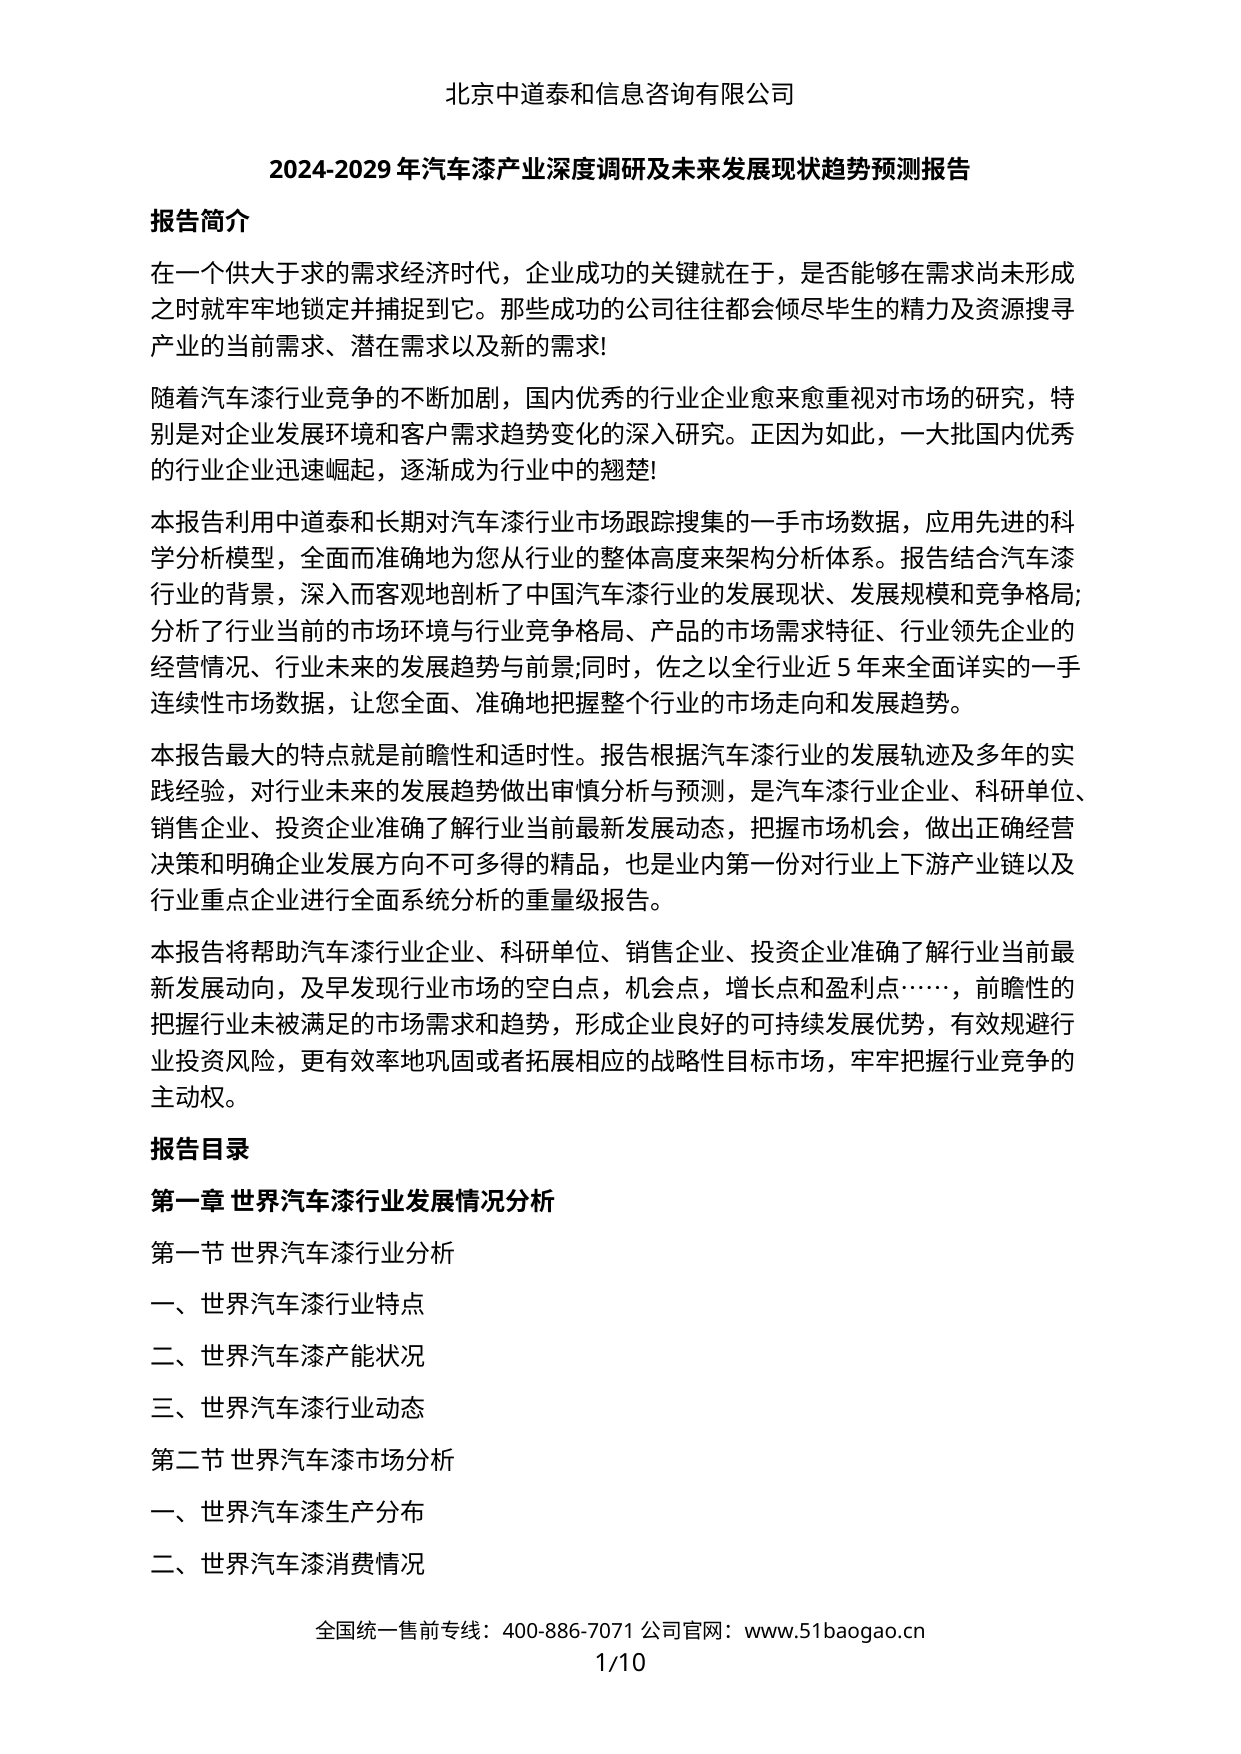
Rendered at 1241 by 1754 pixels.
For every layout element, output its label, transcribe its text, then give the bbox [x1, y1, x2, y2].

text 第一节 世界汽车漆行业分析 [150, 1233, 1090, 1269]
text 第一章 世界汽车漆行业发展情况分析 [150, 1181, 1090, 1217]
text 报告简介 [150, 202, 1090, 238]
text 随着汽车漆行业竞争的不断加剧，国内优秀的行业企业愈来愈重视对市场的研究，特别是对企业发展环境和客户需求趋势变化的深入研究。正因为如此，一大批国内优秀的行业企业迅速崛起，逐渐成为行业中的翘楚! [150, 378, 1090, 487]
text 第二节 世界汽车漆市场分析 [150, 1441, 1090, 1477]
text 本报告利用中道泰和长期对汽车漆行业市场跟踪搜集的一手市场数据，应用先进的科学分析模型，全面而准确地为您从行业的整体高度来架构分析体系。报告结合汽车漆行业的背景，深入而客观地剖析了中国汽车漆行业的发展现状、发展规模和竞争格局;分析了行业当前的市场环境与行业竞争格局、产品的市场需求特征、行业领先企业的经营情况、行业未来的发展趋势与前景;同时，佐之以全行业近5年来全面详实的一手连续性市场数据，让您全面、准确地把握整个行业的市场走向和发展趋势。 [150, 502, 1090, 720]
text 一、世界汽车漆行业特点 [150, 1285, 1090, 1321]
text 本报告将帮助汽车漆行业企业、科研单位、销售企业、投资企业准确了解行业当前最新发展动向，及早发现行业市场的空白点，机会点，增长点和盈利点……，前瞻性的把握行业未被满足的市场需求和趋势，形成企业良好的可持续发展优势，有效规避行业投资风险，更有效率地巩固或者拓展相应的战略性目标市场，牢牢把握行业竞争的主动权。 [150, 932, 1090, 1114]
text 二、世界汽车漆产能状况 [150, 1337, 1090, 1373]
text 在一个供大于求的需求经济时代，企业成功的关键就在于，是否能够在需求尚未形成之时就牢牢地锁定并捕捉到它。那些成功的公司往往都会倾尽毕生的精力及资源搜寻产业的当前需求、潜在需求以及新的需求! [150, 254, 1090, 362]
text 一、世界汽车漆生产分布 [150, 1492, 1090, 1529]
text 二、世界汽车漆消费情况 [150, 1544, 1090, 1581]
text 报告目录 [150, 1129, 1090, 1166]
text 三、世界汽车漆行业动态 [150, 1389, 1090, 1425]
text 2024-2029年汽车漆产业深度调研及未来发展现状趋势预测报告 [150, 150, 1090, 186]
text 本报告最大的特点就是前瞻性和适时性。报告根据汽车漆行业的发展轨迹及多年的实践经验，对行业未来的发展趋势做出审慎分析与预测，是汽车漆行业企业、科研单位、销售企业、投资企业准确了解行业当前最新发展动态，把握市场机会，做出正确经营决策和明确企业发展方向不可多得的精品，也是业内第一份对行业上下游产业链以及行业重点企业进行全面系统分析的重量级报告。 [150, 736, 1090, 917]
